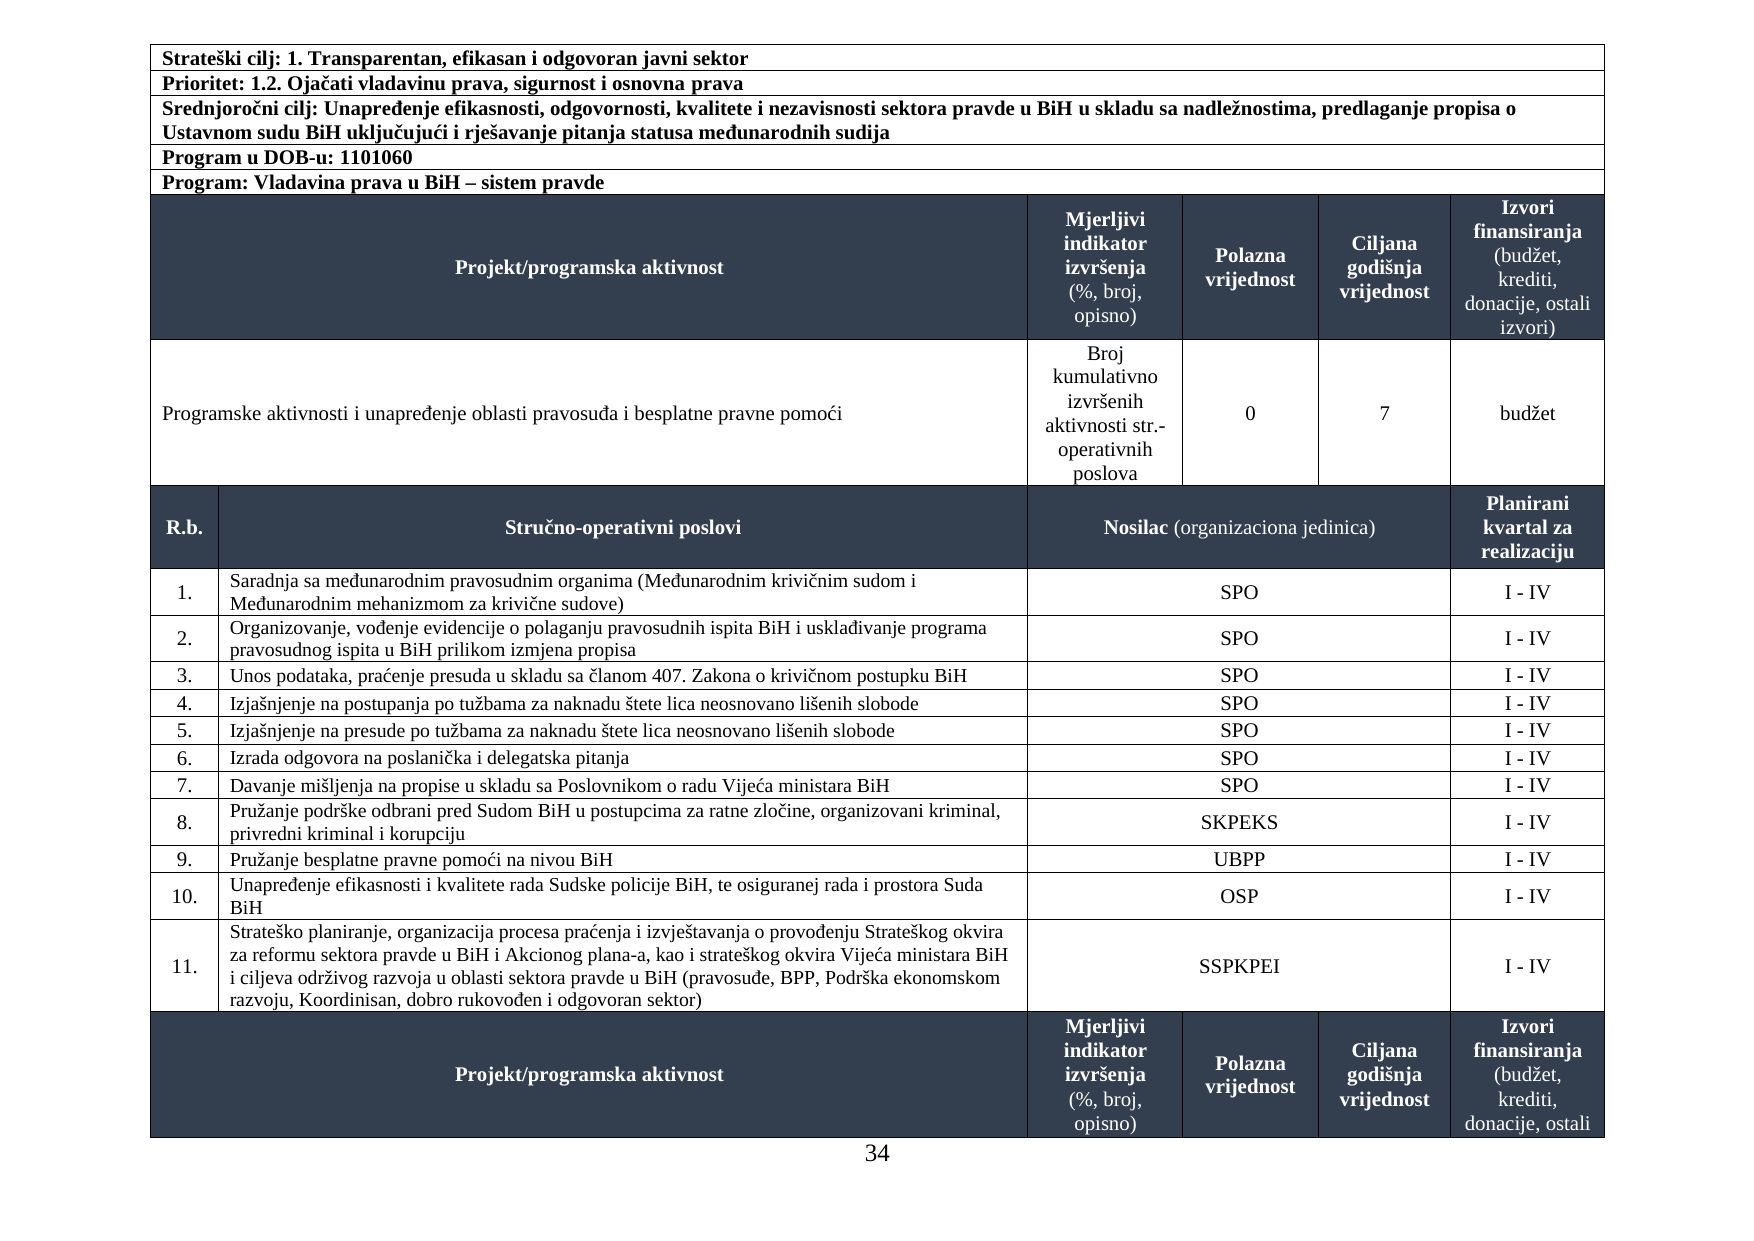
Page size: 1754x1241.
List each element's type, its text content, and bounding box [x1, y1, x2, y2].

table_cell Organizovanje, vođenje evidencije o polaganju pravosudnih ispita BiH i usklađivanje programa pravosudnog ispita u BiH prilikom izmjena propisa [219, 616, 1027, 661]
table_cell I - IV [1451, 873, 1604, 919]
table_cell SKPEKS [1028, 799, 1450, 845]
table_cell Izrada odgovora na poslanička i delegatska pitanja [219, 745, 1027, 771]
table_cell I - IV [1451, 616, 1604, 661]
table_cell I - IV [1451, 662, 1604, 689]
table_cell SPO [1028, 616, 1450, 661]
table_cell Prioritet: 1.2. Ojačati vladavinu prava, sigurnost i osnovna prava [151, 71, 1604, 94]
table_cell Pružanje podrške odbrani pred Sudom BiH u postupcima za ratne zločine, organizovani kriminal, privredni kriminal i korupciju [219, 799, 1027, 845]
table_cell Izvori finansiranja (budžet, krediti, donacije, ostali izvori) [1451, 195, 1604, 339]
table_cell 0 [1183, 340, 1318, 485]
table_cell Saradnja sa međunarodnim pravosudnim organima (Međunarodnim krivičnim sudom i Međunarodnim mehanizmom za krivične sudove) [219, 569, 1027, 614]
table_cell I - IV [1451, 846, 1604, 872]
table_cell Davanje mišljenja na propise u skladu sa Poslovnikom o radu Vijeća ministara BiH [219, 772, 1027, 798]
table_cell SPO [1028, 662, 1450, 689]
table_cell Programske aktivnosti i unapređenje oblasti pravosuđa i besplatne pravne pomoći [151, 340, 1027, 485]
table_cell I - IV [1451, 717, 1604, 743]
table_cell 7 [1319, 340, 1450, 485]
table_cell budžet [1451, 340, 1604, 485]
table_cell I - IV [1451, 690, 1604, 716]
table_cell Izjašnjenje na postupanja po tužbama za naknadu štete lica neosnovano lišenih slobode [219, 690, 1027, 716]
table_cell 9. [151, 846, 218, 872]
table_cell I - IV [1451, 920, 1604, 1011]
table_cell SPO [1028, 569, 1450, 614]
table_cell Planirani kvartal za realizaciju [1451, 486, 1604, 568]
table_cell 2. [151, 616, 218, 661]
table_cell Stručno-operativni poslovi [219, 486, 1027, 568]
table_cell SPO [1028, 717, 1450, 743]
table_cell 6. [151, 745, 218, 771]
table_cell Unapređenje efikasnosti i kvalitete rada Sudske policije BiH, te osiguranej rada i prostora Suda BiH [219, 873, 1027, 919]
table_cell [151, 1012, 1027, 1137]
table_cell I - IV [1451, 772, 1604, 798]
table_cell 7. [151, 772, 218, 798]
table_header Strateški cilj: 1. Transparentan, efikasan i odgovoran javni sektor [151, 45, 1604, 69]
table_cell 11. [151, 920, 218, 1011]
table_cell Projekt/programska aktivnost [151, 195, 1027, 339]
table_cell OSP [1028, 873, 1450, 919]
table_cell SPO [1028, 772, 1450, 798]
table_cell I - IV [1451, 799, 1604, 845]
table_cell Polazna vrijednost [1183, 1012, 1318, 1137]
table_cell I - IV [1451, 745, 1604, 771]
table_cell Strateško planiranje, organizacija procesa praćenja i izvještavanja o provođenju Strateškog okvira za reformu sektora pravde u BiH i Akcionog plana-a, kao i strateškog okvira Vijeća ministara BiH i ciljeva održivog razvoja u oblasti sektora pravde u BiH (pravosuđe, BPP, Podrška ekonomskom razvoju, Koordinisan, dobro rukovođen i odgovoran sektor) [219, 920, 1027, 1011]
table_cell Srednjoročni cilj: Unapređenje efikasnosti, odgovornosti, kvalitete i nezavisnosti sektora pravde u BiH u skladu sa nadležnostima, predlaganje propisa o Ustavnom sudu BiH uključujući i rješavanje pitanja statusa međunarodnih sudija [151, 96, 1604, 144]
table_cell 4. [151, 690, 218, 716]
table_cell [1028, 1012, 1182, 1137]
table_cell 5. [151, 717, 218, 743]
table_cell Polazna vrijednost [1183, 195, 1318, 339]
table_cell I - IV [1451, 569, 1604, 614]
table_cell 3. [151, 662, 218, 689]
table_cell UBPP [1028, 846, 1450, 872]
table_cell SSPKPEI [1028, 920, 1450, 1011]
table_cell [1451, 1012, 1604, 1137]
table_cell Broj kumulativno izvršenih aktivnosti str.-operativnih poslova [1028, 340, 1182, 485]
table_cell Unos podataka, praćenje presuda u skladu sa članom 407. Zakona o krivičnom postupku BiH [219, 662, 1027, 689]
table_cell Program: Vladavina prava u BiH – sistem pravde [151, 170, 1604, 194]
table_cell Izjašnjenje na presude po tužbama za naknadu štete lica neosnovano lišenih slobode [219, 717, 1027, 743]
table_cell 10. [151, 873, 218, 919]
table_cell 8. [151, 799, 218, 845]
table_cell Pružanje besplatne pravne pomoći na nivou BiH [219, 846, 1027, 872]
table_cell Program u DOB-u: 1101060 [151, 145, 1604, 169]
table_cell SPO [1028, 745, 1450, 771]
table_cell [1319, 1012, 1450, 1137]
table_cell Ciljana godišnja vrijednost [1319, 195, 1450, 339]
table_cell 1. [151, 569, 218, 614]
table_cell R.b. [151, 486, 218, 568]
table_cell Mjerljivi indikator izvršenja (%, broj, opisno) [1028, 195, 1182, 339]
table_cell SPO [1028, 690, 1450, 716]
table_cell Nosilac (organizaciona jedinica) [1028, 486, 1450, 568]
